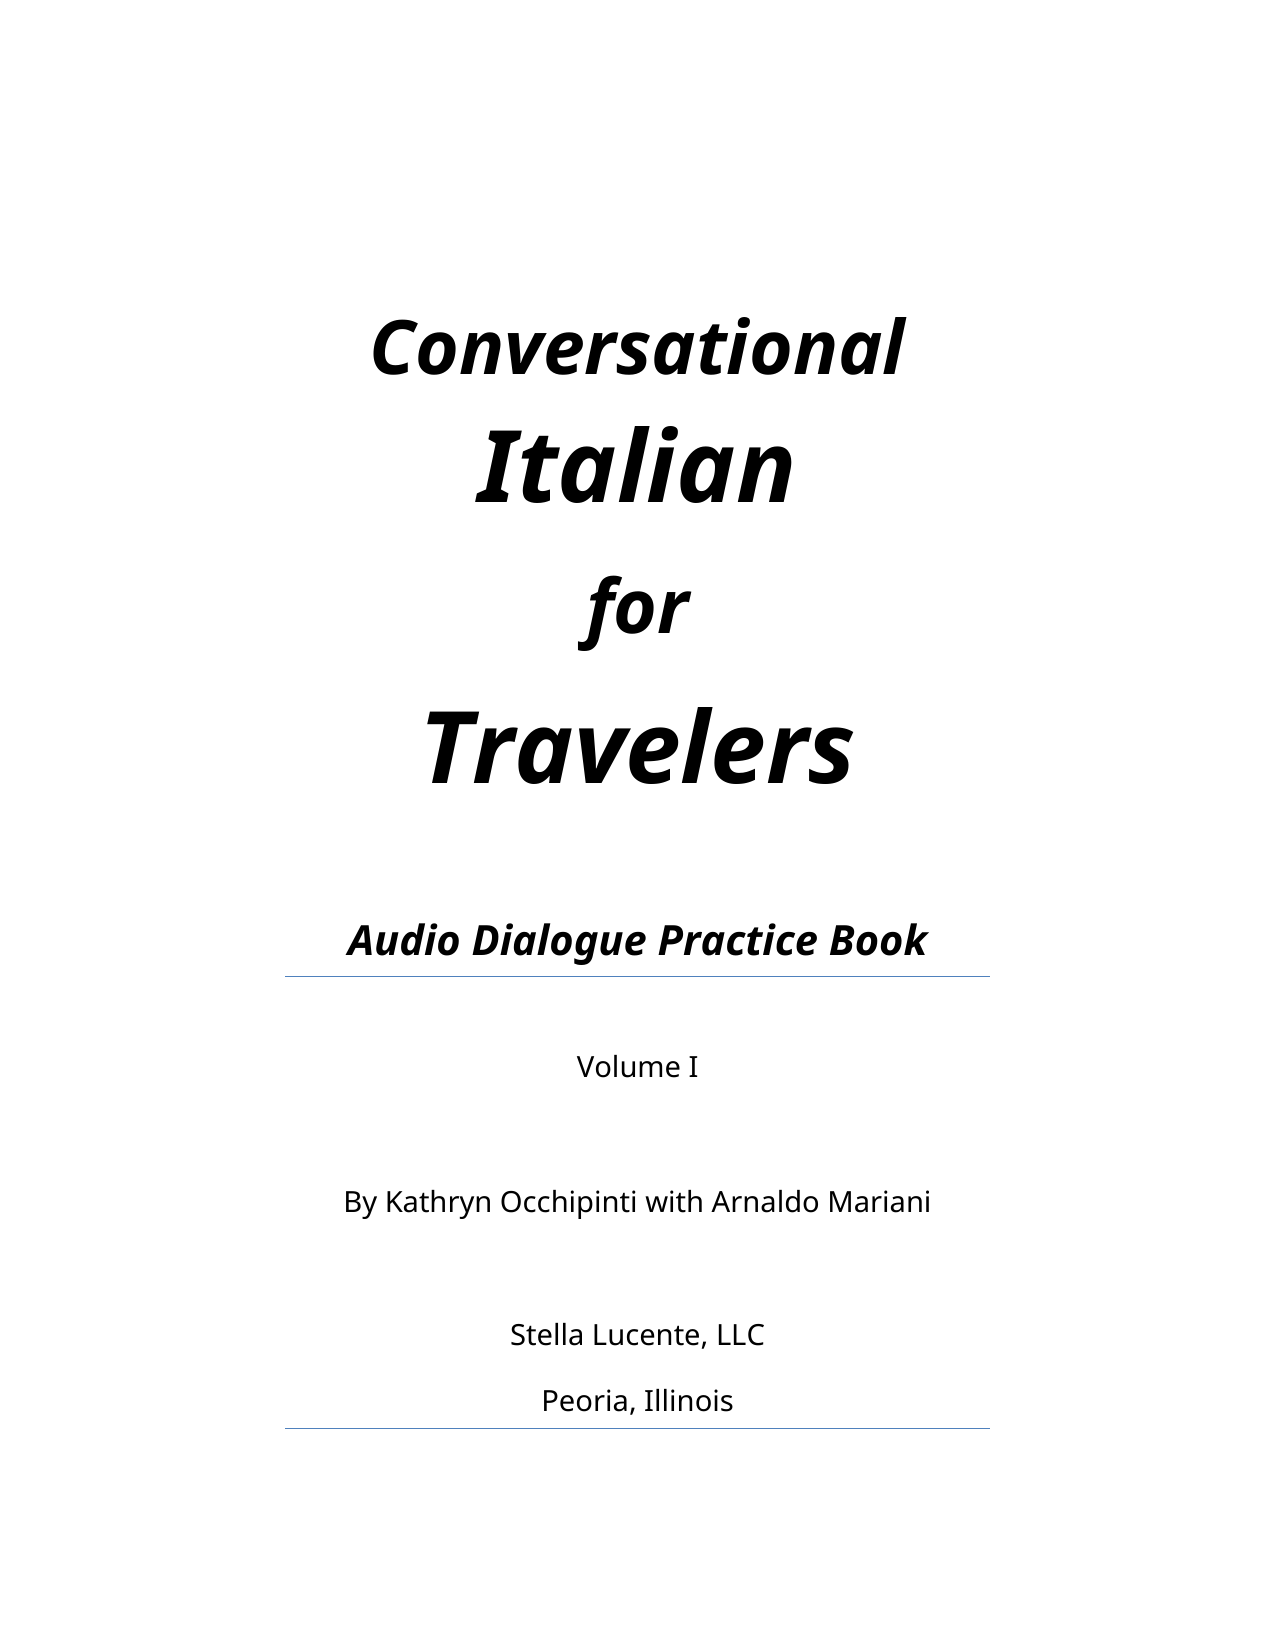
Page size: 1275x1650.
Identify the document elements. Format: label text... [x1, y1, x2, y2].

text Volume I [187, 1046, 1087, 1086]
subtitle for [285, 553, 990, 655]
subtitle Travelers [285, 676, 990, 812]
subtitle Conversational Italian [285, 294, 990, 532]
subtitle By Kathryn Occhipinti with Arnaldo Mariani [285, 1181, 990, 1221]
subtitle Stella Lucente, LLC [285, 1314, 990, 1354]
subtitle Peoria, Illinois [285, 1381, 990, 1428]
subtitle Audio Dialogue Practice Book [285, 911, 990, 976]
